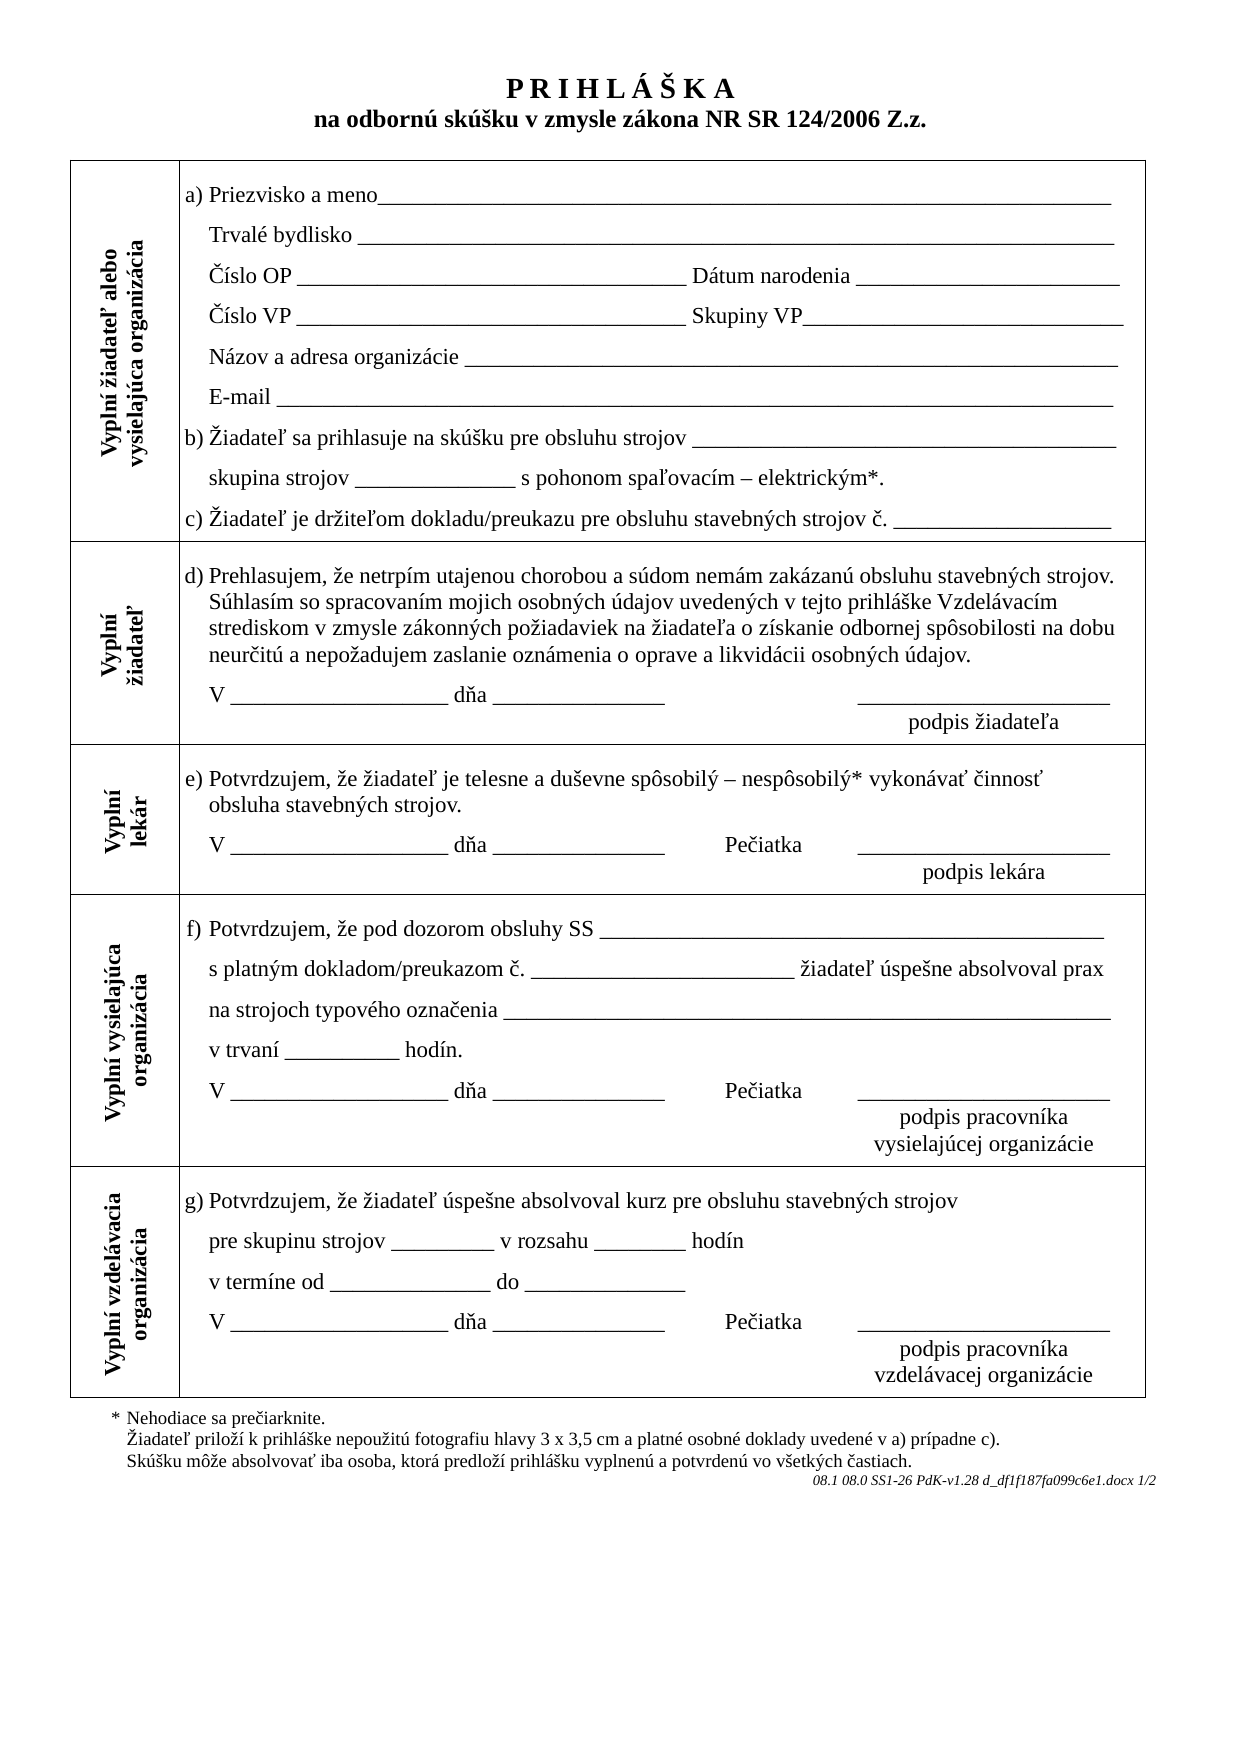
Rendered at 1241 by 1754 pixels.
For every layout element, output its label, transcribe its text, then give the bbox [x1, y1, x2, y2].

table_cell f) [180, 895, 208, 1166]
table_cell Potvrdzujem, že žiadateľ úspešne absolvoval kurz pre obsluhu stavebných strojov pre skupinu strojov _________ v rozsahu ________ hodín v termíne od ______________ do ______________ V ___________________ dňa _______________ Pečiatka ______________________ podpis pracovníka vzdelávacej organizácie [209, 1167, 1145, 1397]
table_cell d) [180, 542, 208, 743]
text Žiadateľ priloží k prihláške nepoužitú fotografiu hlavy 3 x 3,5 cm a platné osobné doklady uvedené v a) prípadne c). [83, 1428, 1157, 1450]
table_cell Vyplní lekár [71, 745, 179, 894]
table_cell Vyplní vysielajúca organizácia [71, 895, 179, 1166]
table_cell g) [180, 1167, 208, 1397]
table_cell e) [180, 745, 208, 894]
text P R I H L Á Š K A [83, 71, 1157, 104]
text * Nehodiace sa prečiarknite. [83, 1407, 1157, 1428]
table_cell Vyplní vzdelávacia organizácia [71, 1167, 179, 1397]
table_cell Potvrdzujem, že žiadateľ je telesne a duševne spôsobilý – nespôsobilý* vykonávať činnosť obsluha stavebných strojov. V ___________________ dňa _______________ Pečiatka ______________________ podpis lekára [209, 745, 1145, 894]
table_header Vyplní žiadateľ alebo vysielajúca organizácia [71, 161, 179, 541]
table_cell Potvrdzujem, že pod dozorom obsluhy SS ____________________________________________ s platným dokladom/preukazom č. _______________________ žiadateľ úspešne absolvoval prax na strojoch typového označenia _____________________________________________________ v trvaní __________ hodín. V ___________________ dňa _______________ Pečiatka ______________________ podpis pracovníka vysielajúcej organizácie [209, 895, 1145, 1166]
text 08.1 08.0 SS1-26 PdK-v1.28 hz__ss 1/2 [83, 1471, 1157, 1488]
text Skúšku môže absolvovať iba osoba, ktorá predloží prihlášku vyplnenú a potvrdenú vo všetkých častiach. [83, 1450, 1157, 1471]
table_header a) b) c) [180, 161, 208, 541]
table_header Priezvisko a meno________________________________________________________________ Trvalé bydlisko __________________________________________________________________ Číslo OP __________________________________ Dátum narodenia _______________________ Číslo VP __________________________________ Skupiny VP____________________________ Názov a adresa organizácie _________________________________________________________ E-mail _________________________________________________________________________ Žiadateľ sa prihlasuje na skúšku pre obsluhu strojov _____________________________________ skupina strojov ______________ s pohonom spaľovacím – elektrickým*. Žiadateľ je držiteľom dokladu/preukazu pre obsluhu stavebných strojov č. ___________________ [209, 161, 1145, 541]
table_cell Prehlasujem, že netrpím utajenou chorobou a súdom nemám zakázanú obsluhu stavebných strojov. Súhlasím so spracovaním mojich osobných údajov uvedených v tejto prihláške Vzdelávacím strediskom v zmysle zákonných požiadaviek na žiadateľa o získanie odbornej spôsobilosti na dobu neurčitú a nepožadujem zaslanie oznámenia o oprave a likvidácii osobných údajov. V ___________________ dňa _______________ ______________________ podpis žiadateľa [209, 542, 1145, 743]
table_cell Vyplní žiadateľ [71, 542, 179, 743]
text na odbornú skúšku v zmysle zákona NR SR 124/2006 Z.z. [83, 104, 1157, 133]
